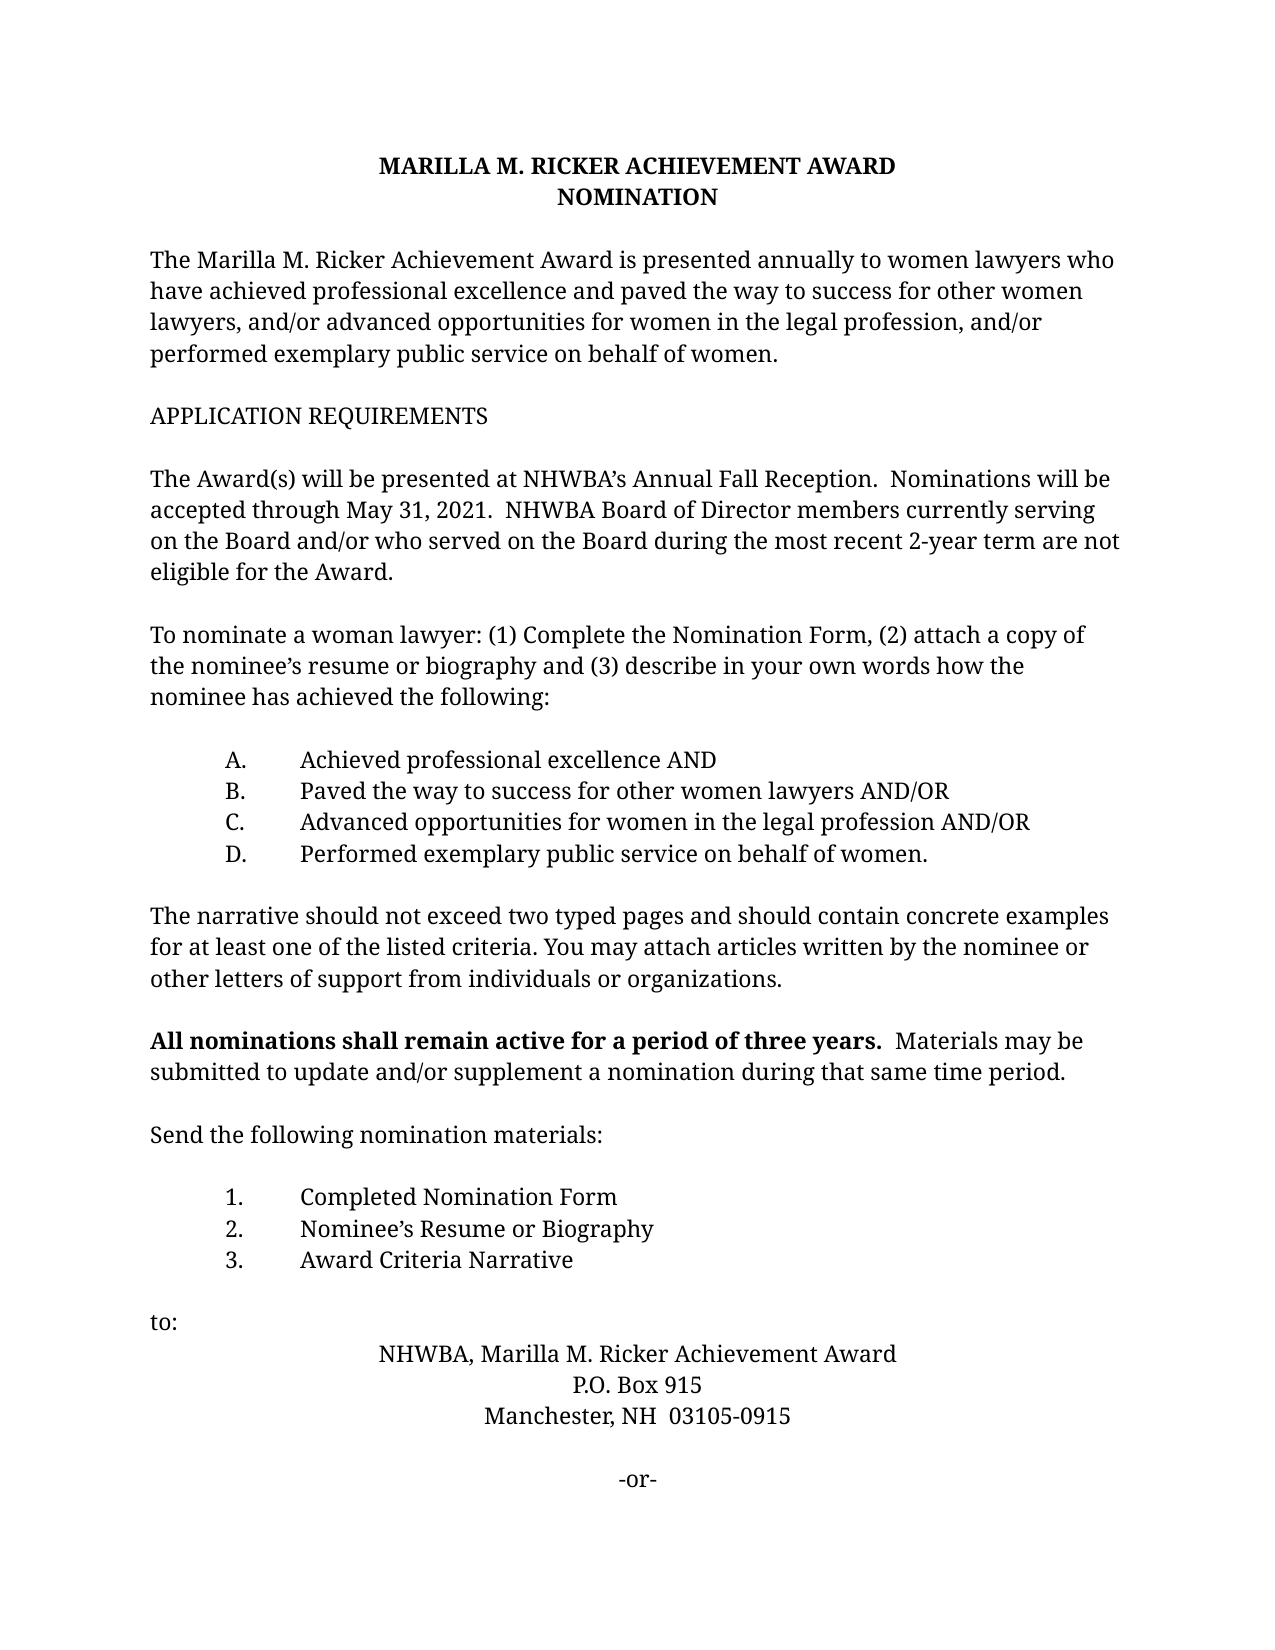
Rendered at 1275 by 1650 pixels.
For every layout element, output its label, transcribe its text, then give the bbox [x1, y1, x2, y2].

text P.O. Box 915 [150, 1369, 1125, 1400]
text C. Advanced opportunities for women in the legal profession AND/OR [150, 806, 1125, 837]
text D. Performed exemplary public service on behalf of women. [150, 837, 1125, 869]
text A. Achieved professional excellence AND [150, 744, 1125, 775]
text The Marilla M. Ricker Achievement Award is presented annually to women lawyers who have achieved professional excellence and paved the way to success for other women lawyers, and/or advanced opportunities for women in the legal profession, and/or performed exemplary public service on behalf of women. [150, 244, 1125, 369]
text NOMINATION [150, 181, 1125, 212]
text All nominations shall remain active for a period of three years. Materials may be submitted to update and/or supplement a nomination during that same time period. [150, 1025, 1125, 1087]
text NHWBA, Marilla M. Ricker Achievement Award [150, 1337, 1125, 1369]
text Send the following nomination materials: [150, 1119, 1125, 1150]
text MARILLA M. RICKER ACHIEVEMENT AWARD [150, 150, 1125, 181]
text The Award(s) will be presented at NHWBA’s Annual Fall Reception. Nominations will be accepted through May 31, 2021. NHWBA Board of Director members currently serving on the Board and/or who served on the Board during the most recent 2-year term are not eligible for the Award. [150, 462, 1125, 587]
text Manchester, NH 03105-0915 [150, 1400, 1125, 1431]
list Award Criteria Narrative [225, 1244, 1125, 1275]
text To nominate a woman lawyer: (1) Complete the Nomination Form, (2) attach a copy of the nominee’s resume or biography and (3) describe in your own words how the nominee has achieved the following: [150, 619, 1125, 712]
text The narrative should not exceed two typed pages and should contain concrete examples for at least one of the listed criteria. You may attach articles written by the nominee or other letters of support from individuals or organizations. [150, 900, 1125, 994]
text -or- [150, 1462, 1125, 1494]
text B. Paved the way to success for other women lawyers AND/OR [150, 775, 1125, 806]
list Nominee’s Resume or Biography [225, 1212, 1125, 1244]
list Completed Nomination Form [225, 1181, 1125, 1212]
text to: [150, 1306, 1125, 1337]
text APPLICATION REQUIREMENTS [150, 400, 1125, 431]
